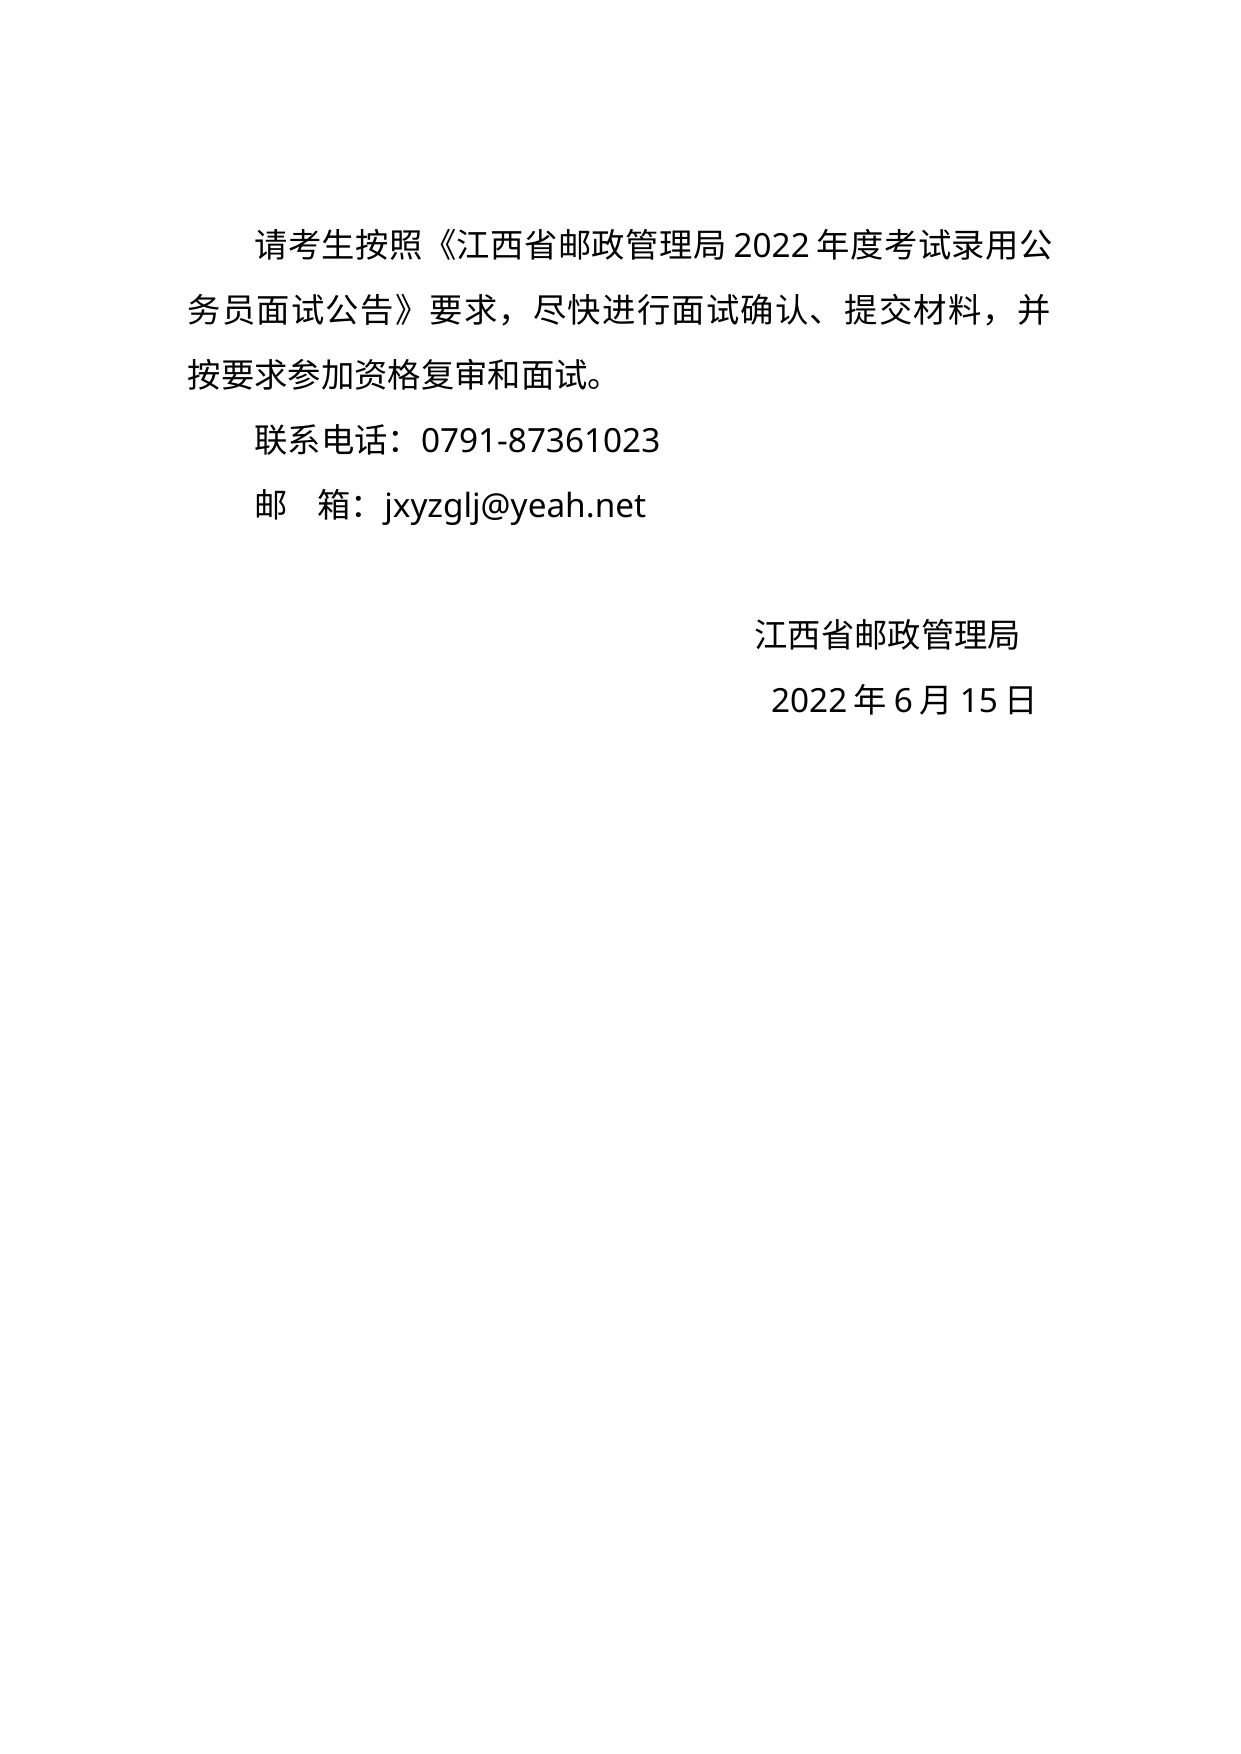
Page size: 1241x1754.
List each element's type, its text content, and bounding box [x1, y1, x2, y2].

text 江西省邮政管理局 [187, 601, 1053, 666]
text 请考生按照《江西省邮政管理局2022年度考试录用公务员面试公告》要求，尽快进行面试确认、提交材料，并按要求参加资格复审和面试。 [187, 211, 1053, 406]
text 邮 箱：jxyzglj@yeah.net [187, 471, 1053, 536]
text 联系电话：0791-87361023 [187, 406, 1053, 471]
text 2022年6月15日 [187, 666, 1053, 731]
